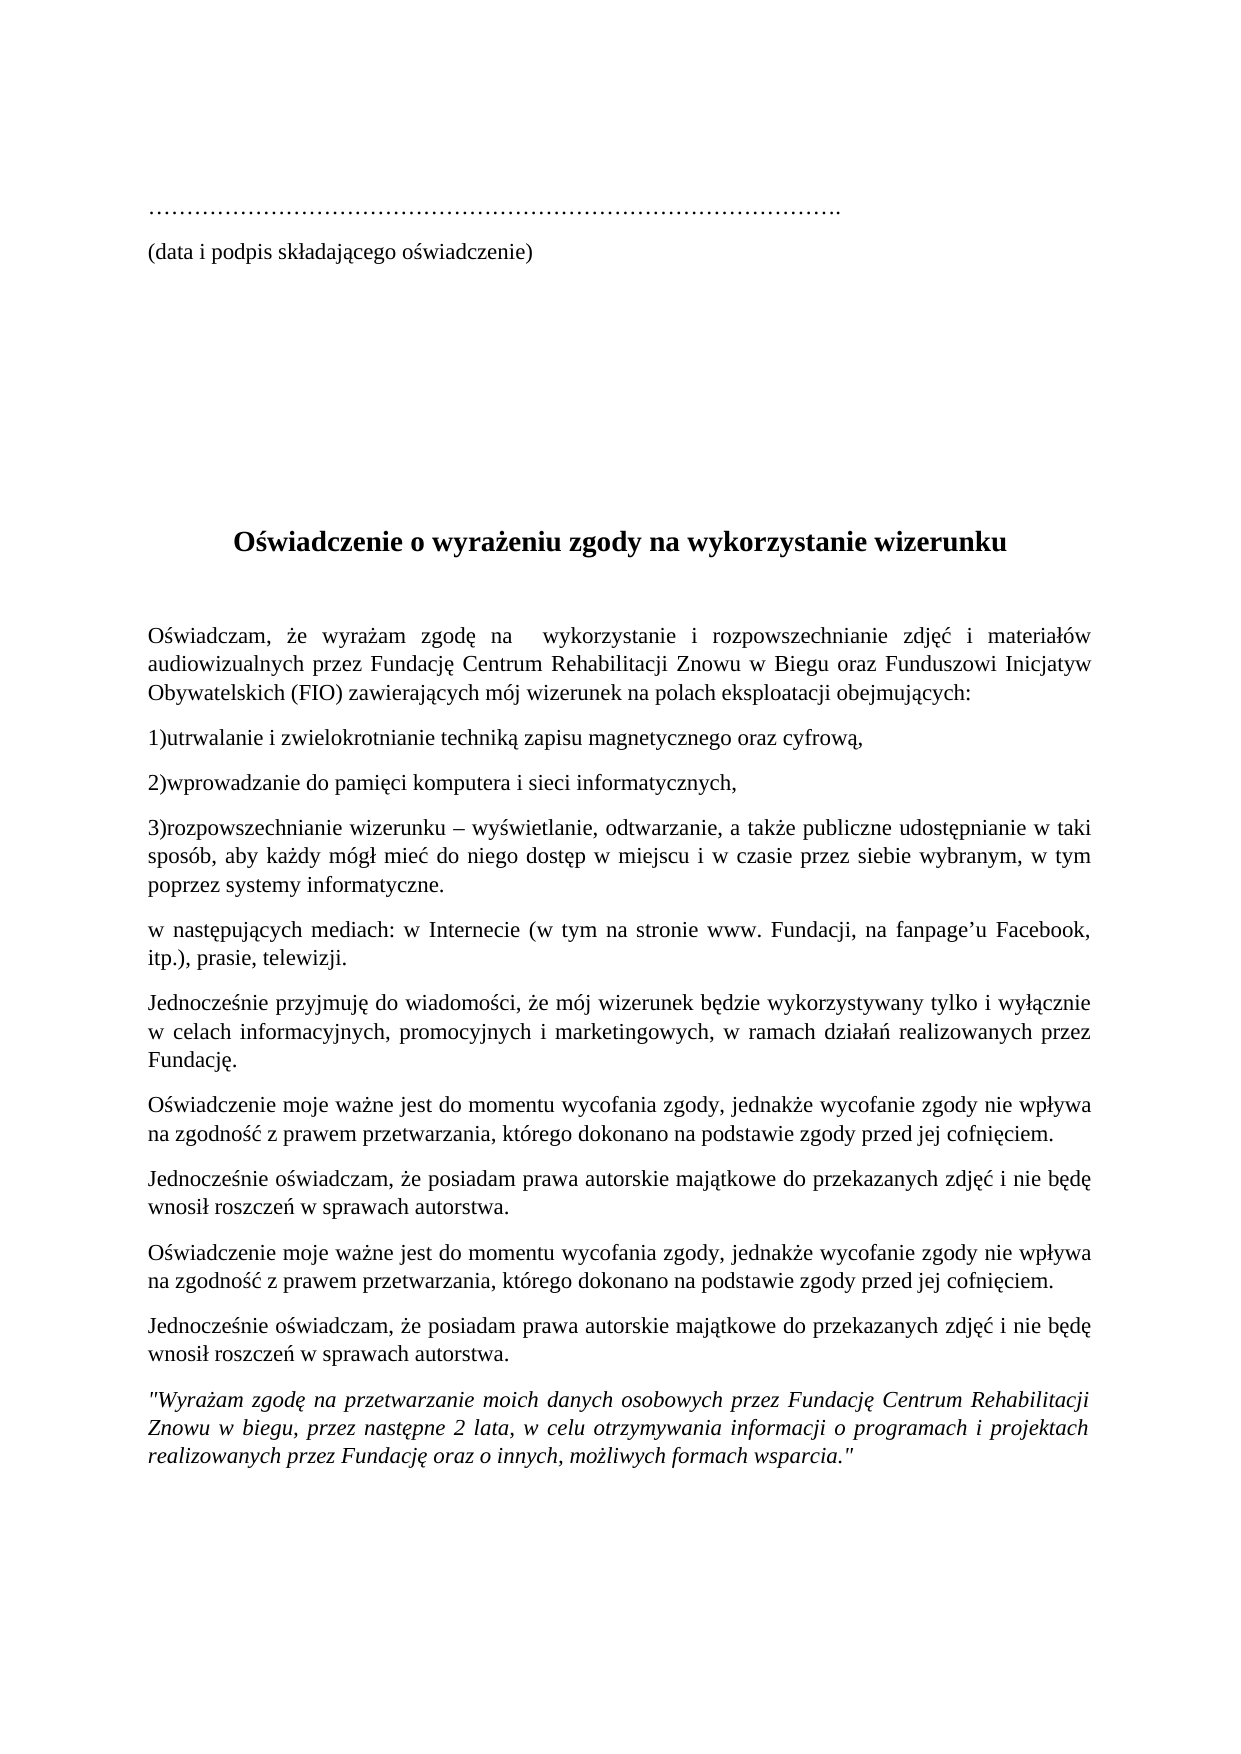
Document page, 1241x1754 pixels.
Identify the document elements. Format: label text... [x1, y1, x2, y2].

text Oświadczenie moje ważne jest do momentu wycofania zgody, jednakże wycofanie zgody nie wpływa na zgodność z prawem przetwarzania, którego dokonano na podstawie zgody przed jej cofnięciem. [148, 1091, 1093, 1146]
text Jednocześnie oświadczam, że posiadam prawa autorskie majątkowe do przekazanych zdjęć i nie będę wnosił roszczeń w sprawach autorstwa. [148, 1312, 1093, 1367]
text 2)wprowadzanie do pamięci komputera i sieci informatycznych, [148, 769, 1093, 795]
text Oświadczam, że wyrażam zgodę na wykorzystanie i rozpowszechnianie zdjęć i materiałów audiowizualnych przez Fundację Centrum Rehabilitacji Znowu w Biegu oraz Funduszowi Inicjatyw Obywatelskich (FIO) zawierających mój wizerunek na polach eksploatacji obejmujących: [148, 622, 1093, 705]
text Oświadczenie o wyrażeniu zgody na wykorzystanie wizerunku [148, 524, 1093, 557]
text Jednocześnie oświadczam, że posiadam prawa autorskie majątkowe do przekazanych zdjęć i nie będę wnosił roszczeń w sprawach autorstwa. [148, 1165, 1093, 1220]
text Jednocześnie przyjmuję do wiadomości, że mój wizerunek będzie wykorzystywany tylko i wyłącznie w celach informacyjnych, promocyjnych i marketingowych, w ramach działań realizowanych przez Fundację. [148, 989, 1093, 1073]
text (data i podpis składającego oświadczenie) [148, 238, 1093, 264]
text ………………………………………………………………………………. [148, 193, 1093, 219]
text 3)rozpowszechnianie wizerunku – wyświetlanie, odtwarzanie, a także publiczne udostępnianie w taki sposób, aby każdy mógł mieć do niego dostęp w miejscu i w czasie przez siebie wybranym, w tym poprzez systemy informatyczne. [148, 814, 1093, 897]
text 1)utrwalanie i zwielokrotnianie techniką zapisu magnetycznego oraz cyfrową, [148, 724, 1093, 750]
text Oświadczenie moje ważne jest do momentu wycofania zgody, jednakże wycofanie zgody nie wpływa na zgodność z prawem przetwarzania, którego dokonano na podstawie zgody przed jej cofnięciem. [148, 1238, 1093, 1293]
text w następujących mediach: w Internecie (w tym na stronie www. Fundacji, na fanpage’u Facebook, itp.), prasie, telewizji. [148, 916, 1093, 971]
text "Wyrażam zgodę na przetwarzanie moich danych osobowych przez Fundację Centrum Rehabilitacji Znowu w biegu, przez następne 2 lata, w celu otrzymywania informacji o programach i projektach realizowanych przez Fundację oraz o innych, możliwych formach wsparcia." [148, 1386, 1093, 1469]
